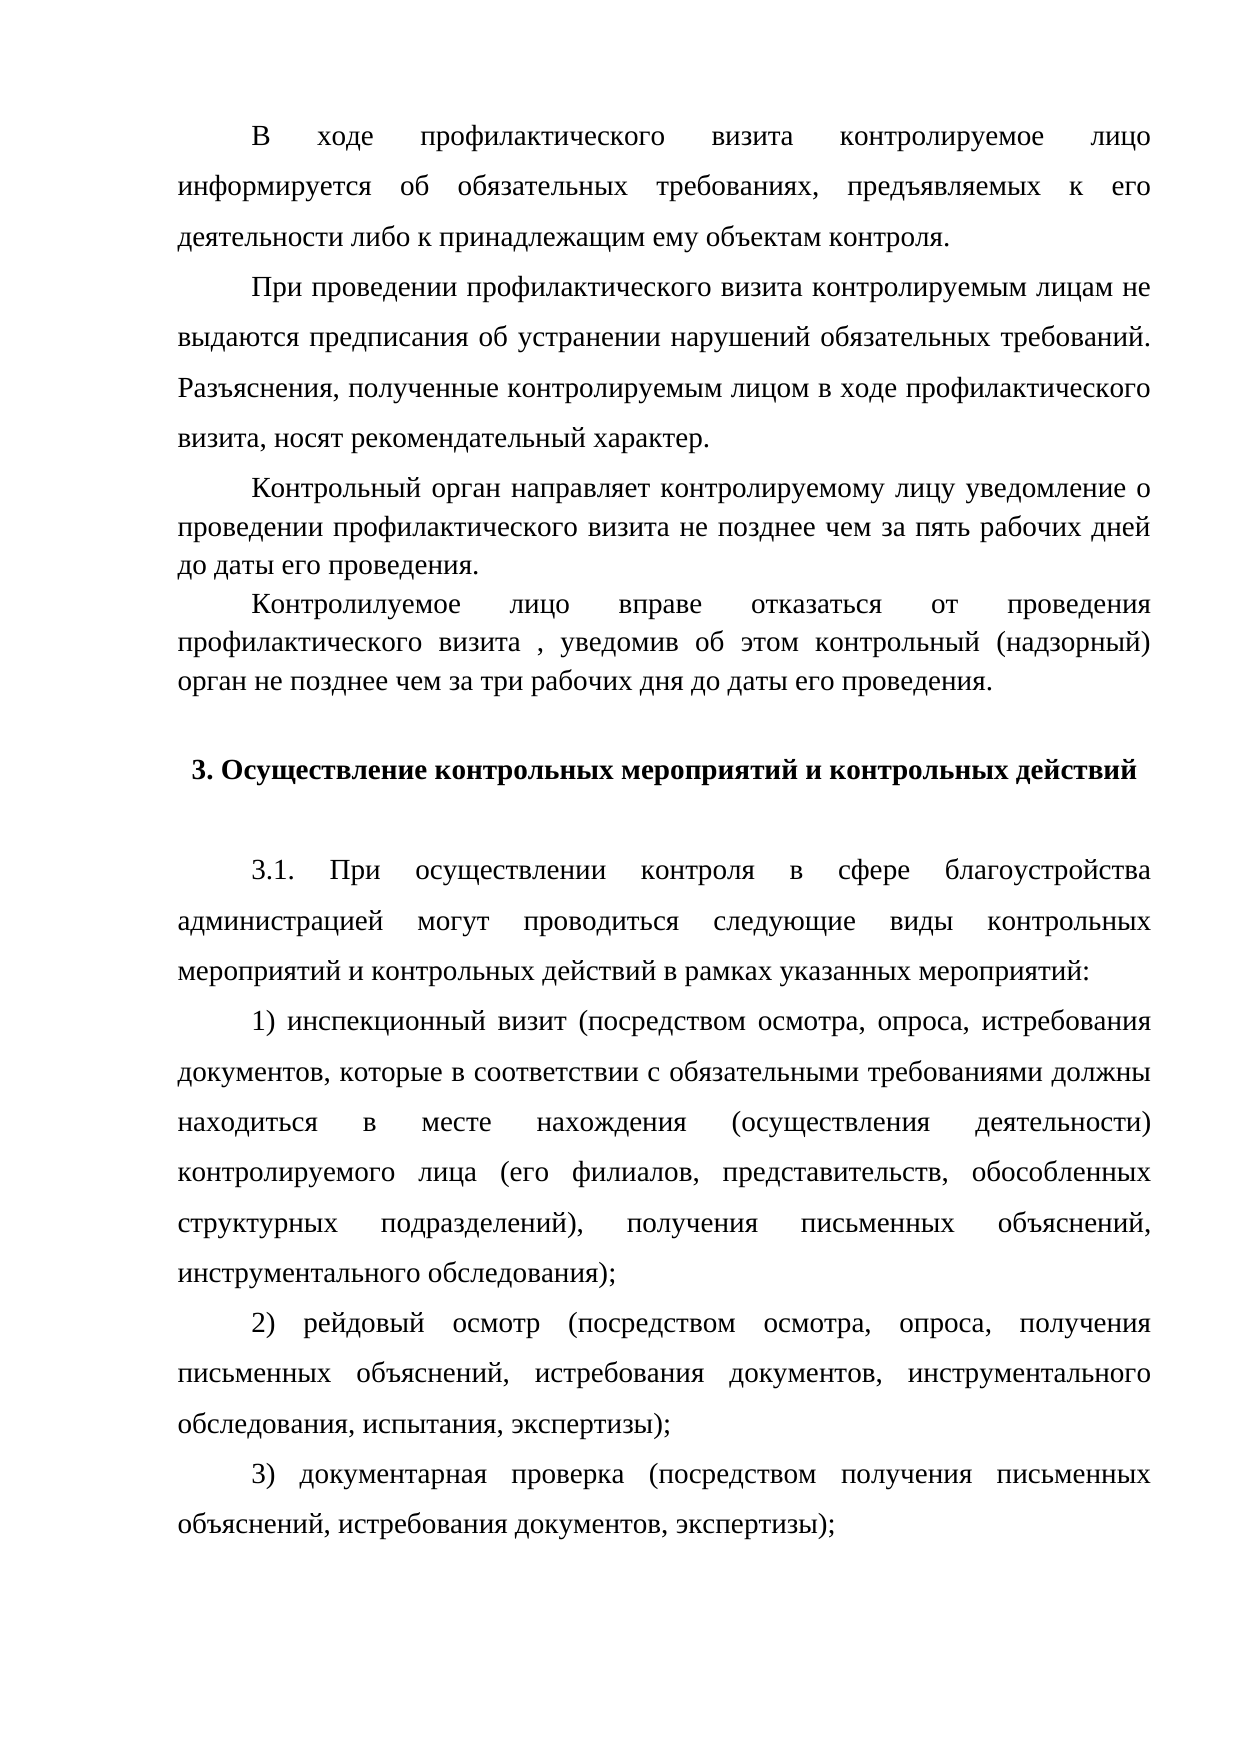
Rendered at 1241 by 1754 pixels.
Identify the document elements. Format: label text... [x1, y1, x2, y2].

text Контрольный орган направляет контролируемому лицу уведомление о проведении профилактического визита не позднее чем за пять рабочих дней до даты его проведения. [177, 470, 1152, 581]
text 2) рейдовый осмотр (посредством осмотра, опроса, получения письменных объяснений, истребования документов, инструментального обследования, испытания, экспертизы); [177, 1305, 1152, 1439]
text В ходе профилактического визита контролируемое лицо информируется об обязательных требованиях, предъявляемых к его деятельности либо к принадлежащим ему объектам контроля. [177, 118, 1152, 252]
text 1) инспекционный визит (посредством осмотра, опроса, истребования документов, которые в соответствии с обязательными требованиями должны находиться в месте нахождения (осуществления деятельности) контролируемого лица (его филиалов, представительств, обособленных структурных подразделений), получения письменных объяснений, инструментального обследования); [177, 1003, 1152, 1288]
text 3) документарная проверка (посредством получения письменных объяснений, истребования документов, экспертизы); [177, 1456, 1152, 1540]
text 3.1. При осуществлении контроля в сфере благоустройства администрацией могут проводиться следующие виды контрольных мероприятий и контрольных действий в рамках указанных мероприятий: [177, 852, 1152, 987]
text Контролилуемое лицо вправе отказаться от проведения профилактического визита , уведомив об этом контрольный (надзорный) орган не позднее чем за три рабочих дня до даты его проведения. [177, 586, 1152, 697]
text 3. Осуществление контрольных мероприятий и контрольных действий [177, 752, 1152, 785]
text При проведении профилактического визита контролируемым лицам не выдаются предписания об устранении нарушений обязательных требований. Разъяснения, полученные контролируемым лицом в ходе профилактического визита, носят рекомендательный характер. [177, 269, 1152, 453]
